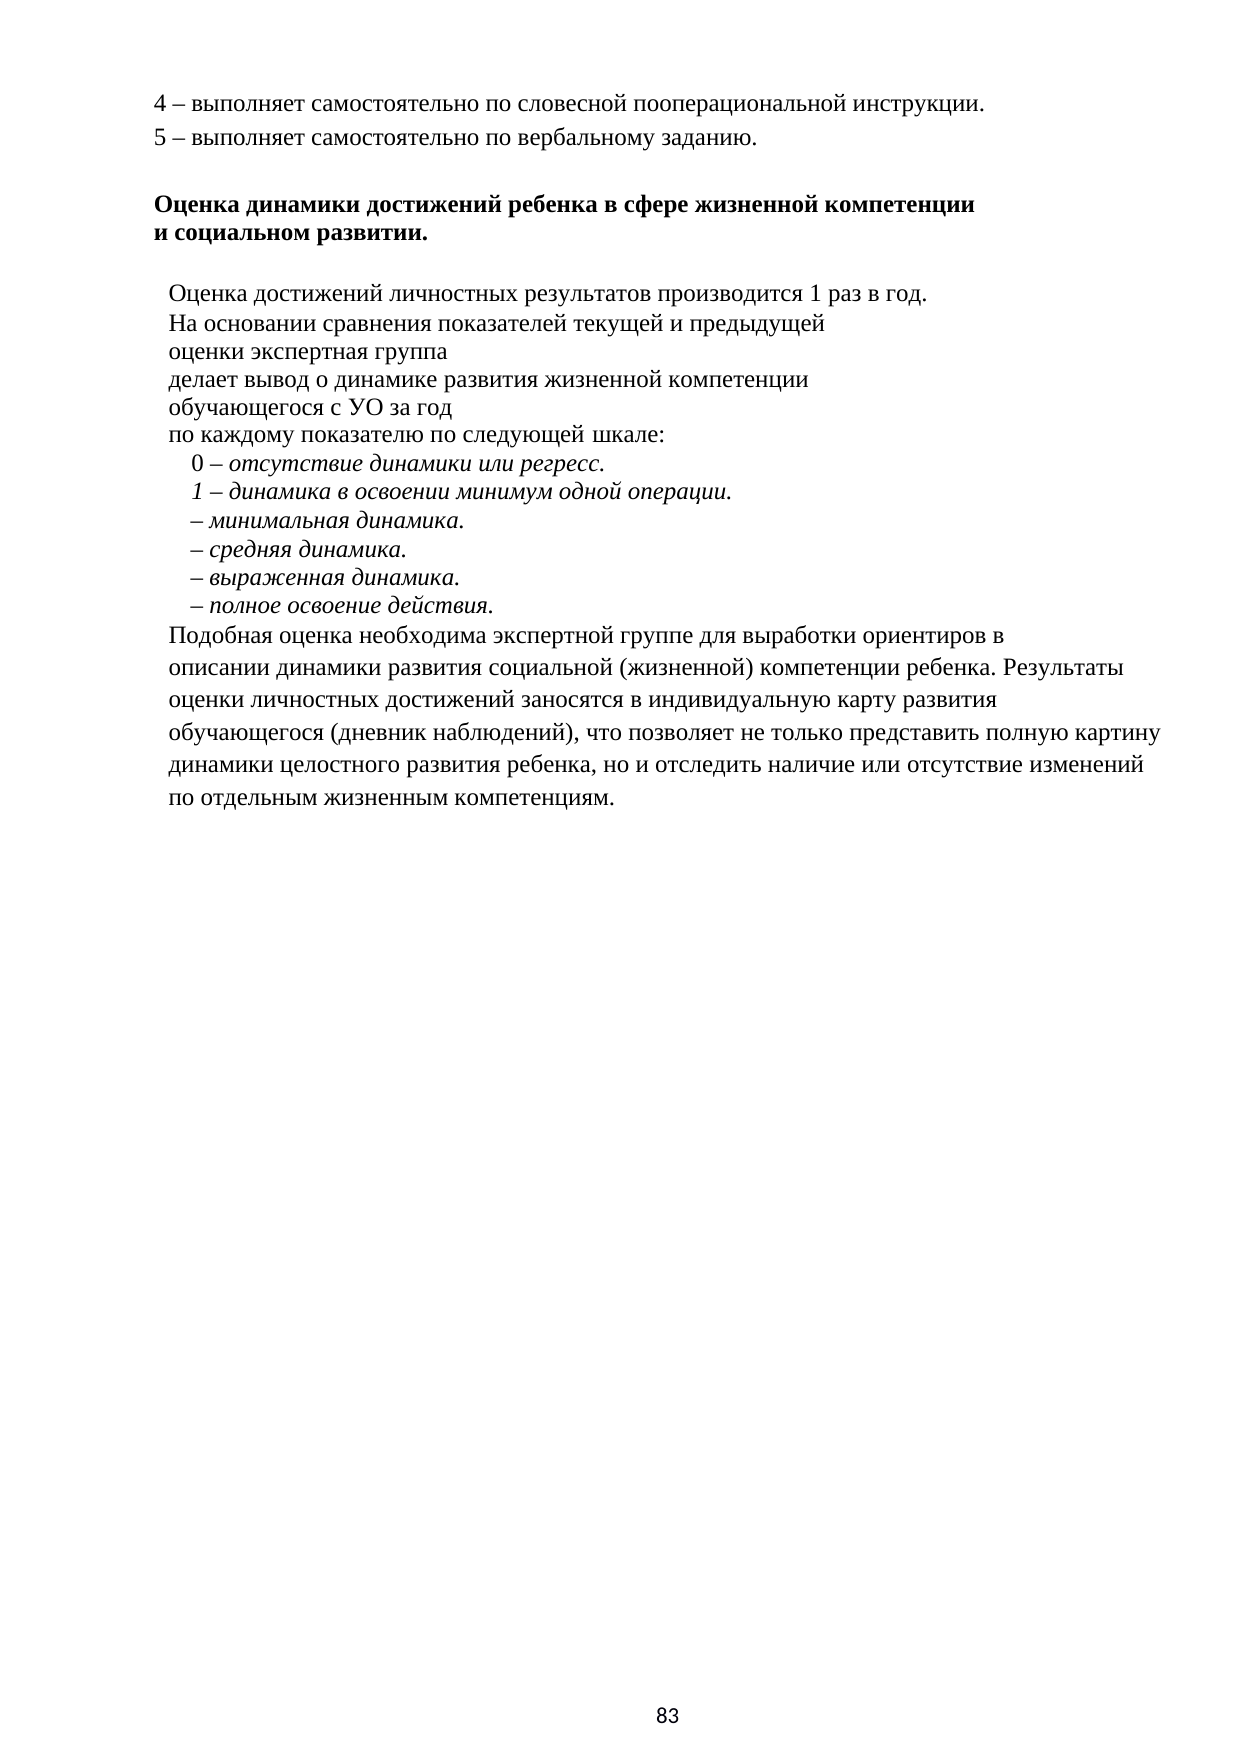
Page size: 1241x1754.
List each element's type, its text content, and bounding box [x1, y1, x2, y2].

text Оценка достижений личностных результатов производится 1 раз в год. [168, 279, 1181, 307]
list – выраженная динамика. [190, 563, 1181, 591]
list – полное освоение действия. [190, 591, 1181, 620]
text по отдельным жизненным компетенциям. [168, 782, 1181, 810]
text На основании сравнения показателей текущей и предыдущей оценки экспертная группа [168, 309, 873, 365]
text 4 – выполняет самостоятельно по словесной пооперациональной инструкции. [153, 89, 1181, 117]
text и социальном развитии. [153, 218, 1181, 246]
text обучающегося (дневник наблюдений), что позволяет не только представить полную картину [168, 717, 1181, 746]
list – средняя динамика. [190, 534, 1181, 563]
list – минимальная динамика. [190, 506, 1181, 534]
text 5 – выполняет самостоятельно по вербальному заданию. [153, 122, 1124, 151]
text Оценка динамики достижений ребенка в сфере жизненной компетенции [153, 189, 1181, 218]
text 1 – динамика в освоении минимум одной операции. [191, 477, 1181, 506]
text описании динамики развития социальной (жизненной) компетенции ребенка. Результаты [168, 652, 1181, 681]
text делает вывод о динамике развития жизненной компетенции обучающегося с УО за год [168, 365, 873, 421]
text Подобная оценка необходима экспертной группе для выработки ориентиров в [168, 620, 1181, 648]
text динамики целостного развития ребенка, но и отследить наличие или отсутствие изменений [168, 749, 1181, 778]
text оценки личностных достижений заносятся в индивидуальную карту развития [168, 684, 1181, 713]
text по каждому показателю по следующей шкале: [168, 421, 873, 448]
text 0 – отсутствие динамики или регресс. [191, 448, 1181, 477]
